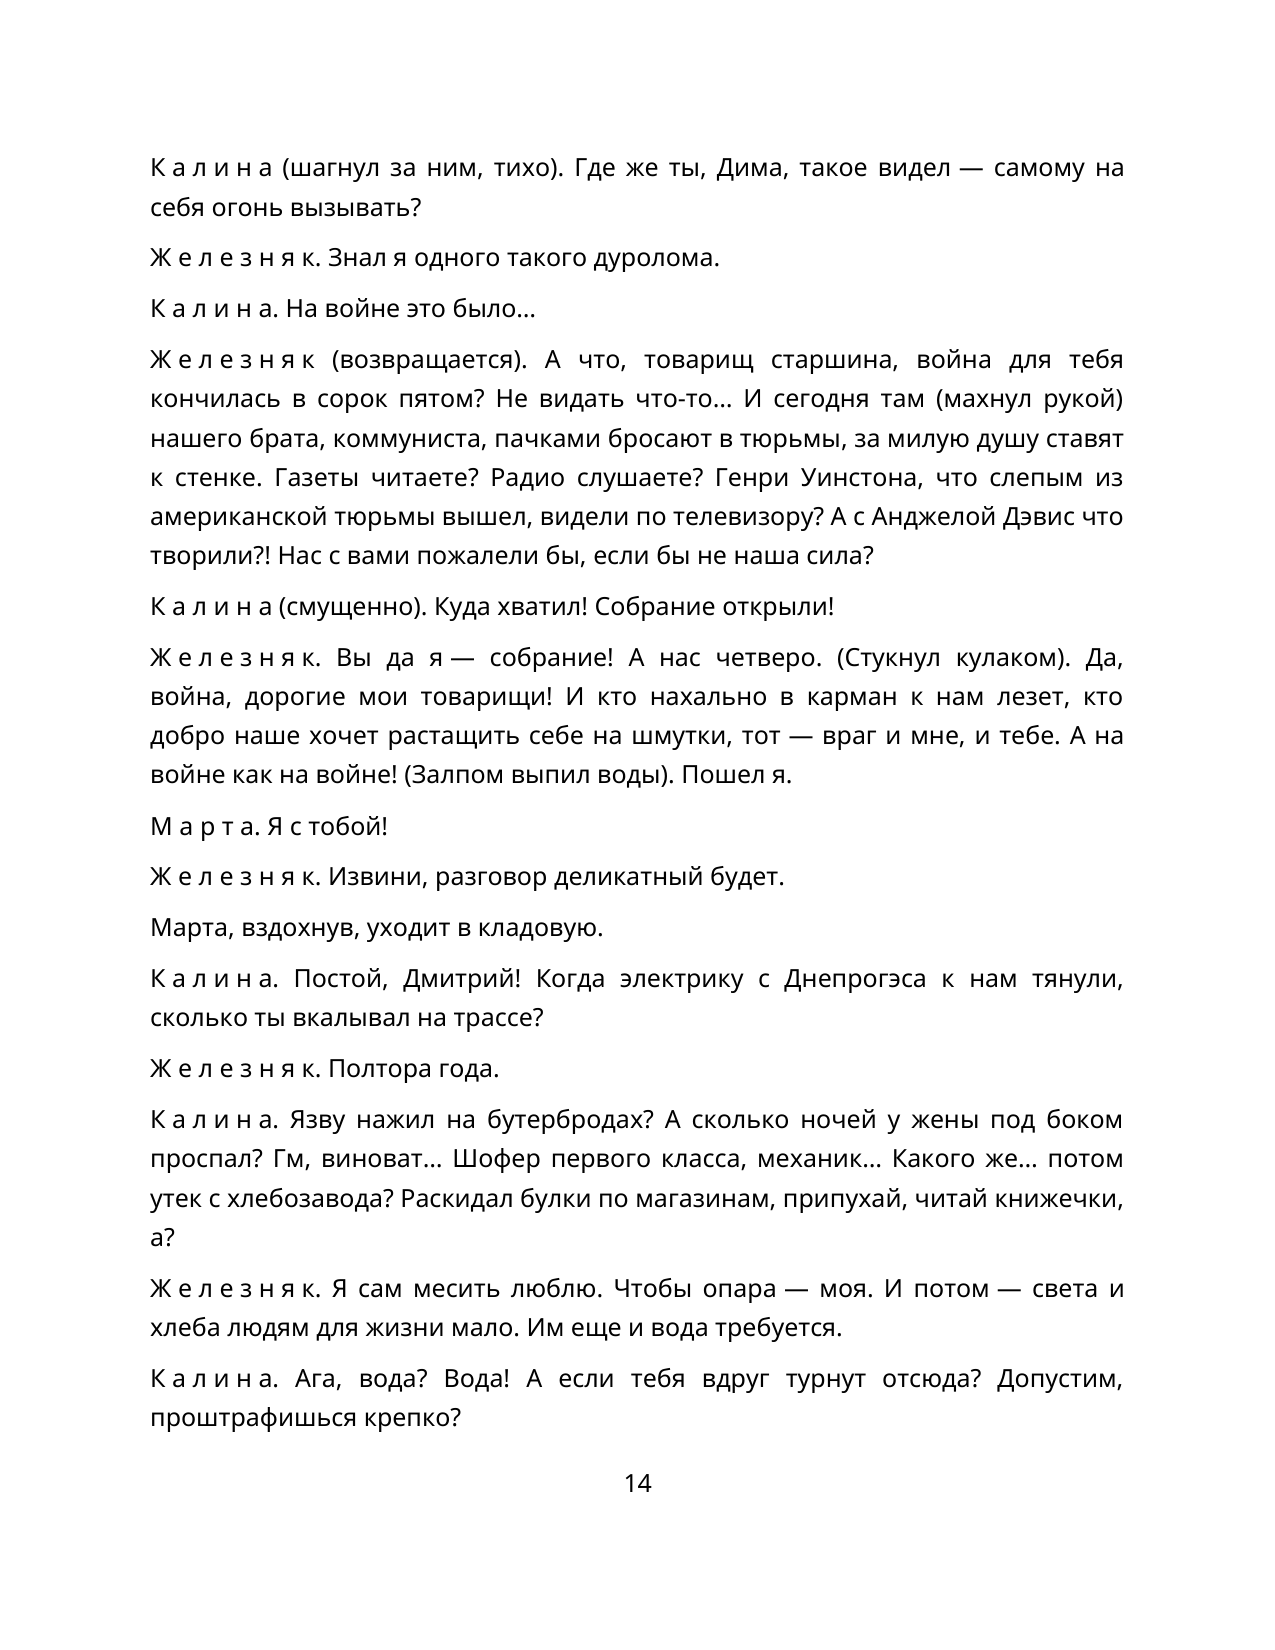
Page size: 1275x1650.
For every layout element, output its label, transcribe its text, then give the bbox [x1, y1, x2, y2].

text Ж е л е з н я к. Я сам месить люблю. Чтобы опара — моя. И потом — света и хлеба людям для жизни мало. Им еще и вода требуется. [150, 1270, 1125, 1344]
text М а р т а. Я с тобой! [150, 808, 1125, 842]
text К а л и н а. Постой, Дмитрий! Когда электрику с Днепрогэса к нам тянули, сколько ты вкалывал на трассе? [150, 961, 1125, 1034]
text Марта, вздохнув, уходит в кладовую. [150, 910, 1125, 944]
text К а л и н а. Ага, вода? Вода! А если тебя вдруг турнут отсюда? Допустим, проштрафишься крепко? [150, 1361, 1125, 1434]
text Ж е л е з н я к. Знал я одного такого дуролома. [150, 240, 1125, 274]
text К а л и н а (смущенно). Куда хватил! Собрание открыли! [150, 589, 1125, 623]
text Ж е л е з н я к. Полтора года. [150, 1051, 1125, 1085]
text Ж е л е з н я к. Вы да я — собрание! А нас четверо. (Стукнул кулаком). Да, война, дорогие мои товарищи! И кто нахально в карман к нам лезет, кто добро наше хочет растащить себе на шмутки, тот — враг и мне, и тебе. А на войне как на войне! (Залпом выпил воды). Пошел я. [150, 640, 1125, 791]
text К а л и н а. Язву нажил на бутербродах? А сколько ночей у жены под боком проспал? Гм, виноват… Шофер первого класса, механик… Какого же… потом утек с хлебозавода? Раскидал булки по магазинам, припухай, читай книжечки, а? [150, 1102, 1125, 1253]
text Ж е л е з н я к. Извини, разговор деликатный будет. [150, 859, 1125, 893]
text Ж е л е з н я к (возвращается). А что, товарищ старшина, война для тебя кончилась в сорок пятом? Не видать что-то… И сегодня там (махнул рукой) нашего брата, коммуниста, пачками бросают в тюрьмы, за милую душу ставят к стенке. Газеты читаете? Радио слушаете? Генри Уинстона, что слепым из американской тюрьмы вышел, видели по телевизору? А с Анджелой Дэвис что творили?! Нас с вами пожалели бы, если бы не наша сила? [150, 342, 1125, 572]
text К а л и н а. На войне это было… [150, 291, 1125, 325]
text К а л и н а (шагнул за ним, тихо). Где же ты, Дима, такое видел — самому на себя огонь вызывать? [150, 150, 1125, 223]
